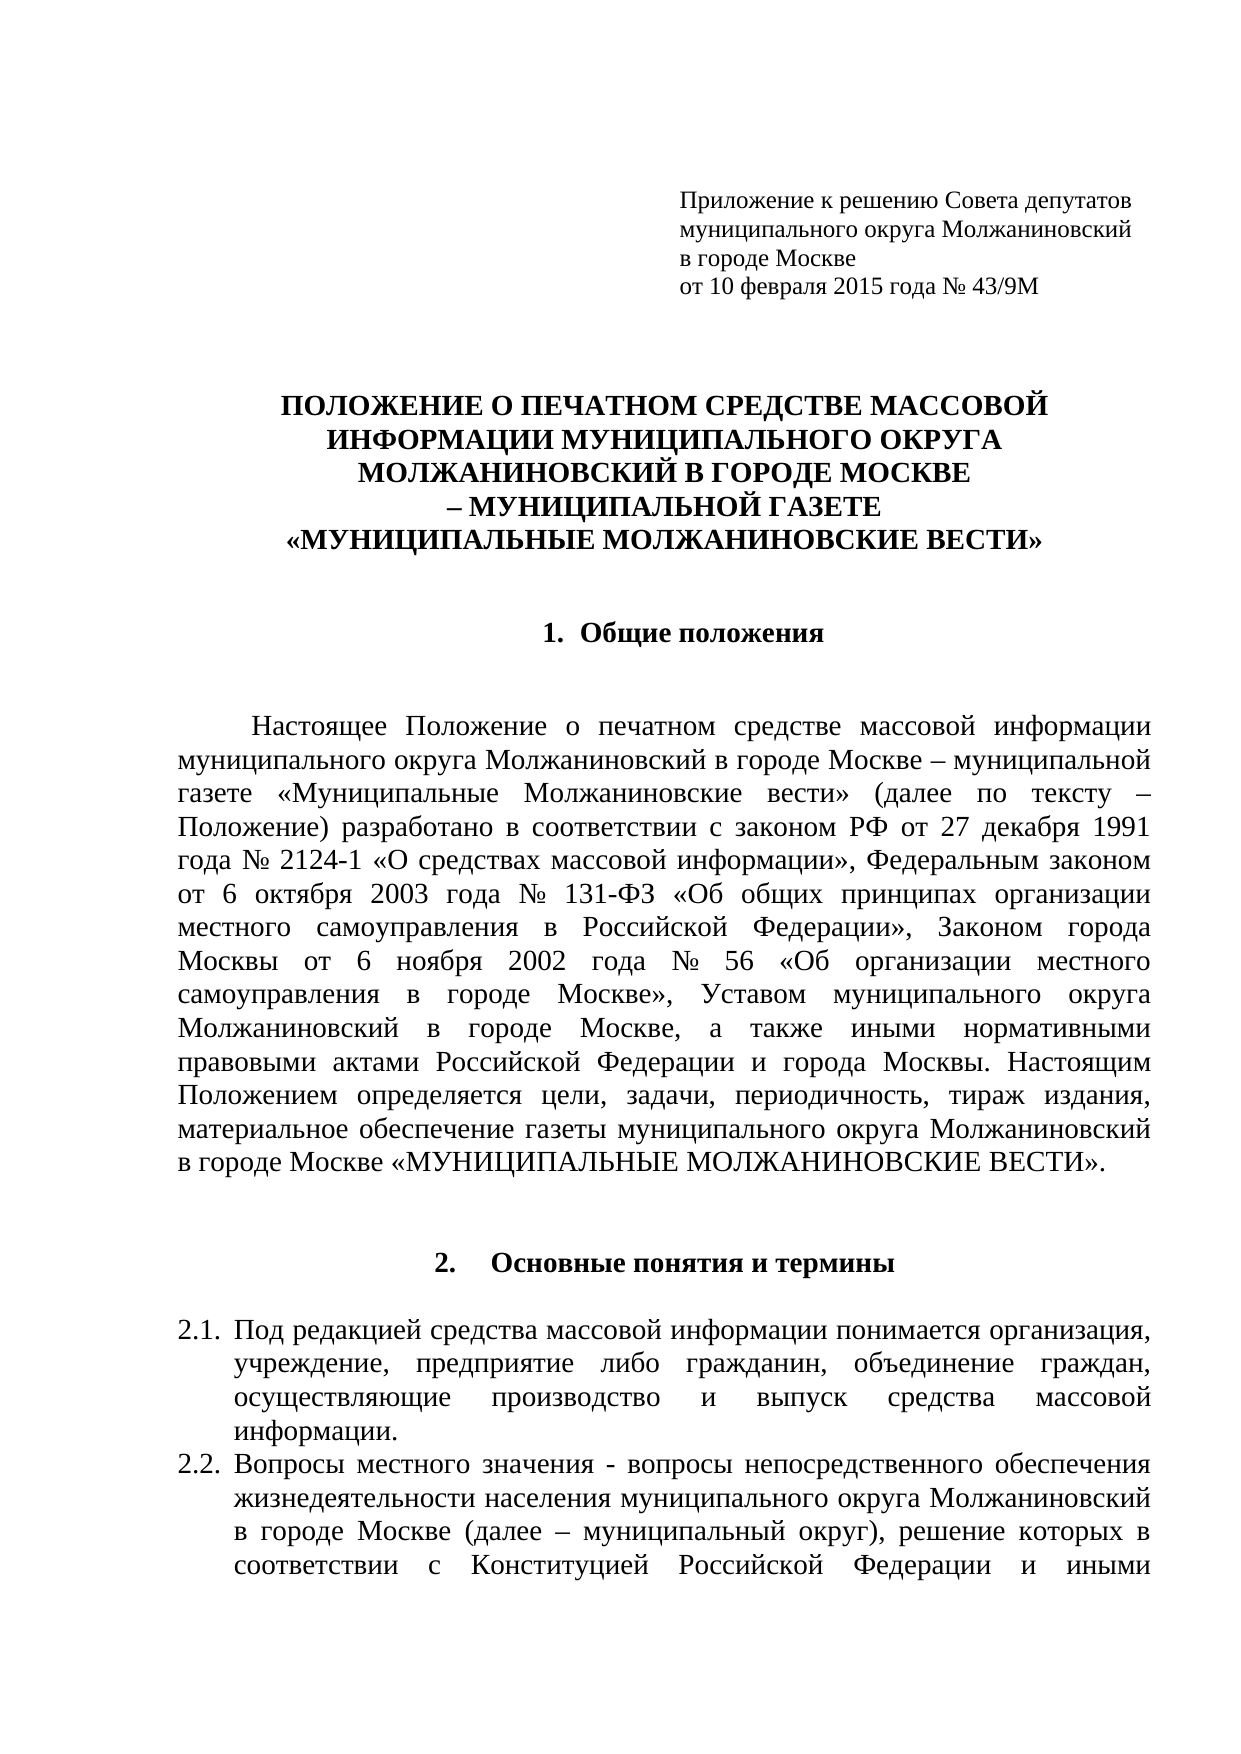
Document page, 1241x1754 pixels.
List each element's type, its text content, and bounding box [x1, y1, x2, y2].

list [177, 1446, 1152, 1580]
text от 10 февраля 2015 года № 43/9М [679, 271, 1152, 300]
text ПОЛОЖЕНИЕ О ПЕЧАТНОМ СРЕДСТВЕ МАССОВОЙ ИНФОРМАЦИИ МУНИЦИПАЛЬНОГО ОКРУГА МОЛЖАНИНОВСКИЙ В ГОРОДЕ МОСКВЕ [177, 388, 1152, 489]
text – МУНИЦИПАЛЬНОЙ ГАЗЕТЕ [177, 489, 1152, 522]
text Приложение к решению Совета депутатов [679, 185, 1152, 214]
text муниципального округа Молжаниновский [679, 214, 1152, 243]
list Под редакцией средства массовой информации понимается организация, учреждение, предприятие либо гражданин, объединение граждан, осуществляющие производство и выпуск средства массовой информации. [177, 1312, 1152, 1446]
list Основные понятия и термины [177, 1245, 1152, 1278]
text Настоящее Положение о печатном средстве массовой информации муниципального округа Молжаниновский в городе Москве – муниципальной газете «Муниципальные Молжаниновские вести» (далее по тексту – Положение) разработано в соответствии с законом РФ от 27 декабря 1991 года № 2124-1 «О средствах массовой информации», Федеральным законом от 6 октября 2003 года № 131-ФЗ «Об общих принципах организации местного самоуправления в Российской Федерации», Законом города Москвы от 6 ноября 2002 года № 56 «Об организации местного самоуправления в городе Москве», Уставом муниципального округа Молжаниновский в городе Москве, а также иными нормативными правовыми актами Российской Федерации и города Москвы. Настоящим Положением определяется цели, задачи, периодичность, тираж издания, материальное обеспечение газеты муниципального округа Молжаниновский в городе Москве «МУНИЦИПАЛЬНЫЕ МОЛЖАНИНОВСКИЕ ВЕСТИ». [177, 708, 1152, 1178]
text в городе Москве [679, 243, 1152, 271]
list Общие положения [215, 615, 1152, 649]
text «МУНИЦИПАЛЬНЫЕ МОЛЖАНИНОВСКИЕ ВЕСТИ» [177, 522, 1152, 556]
